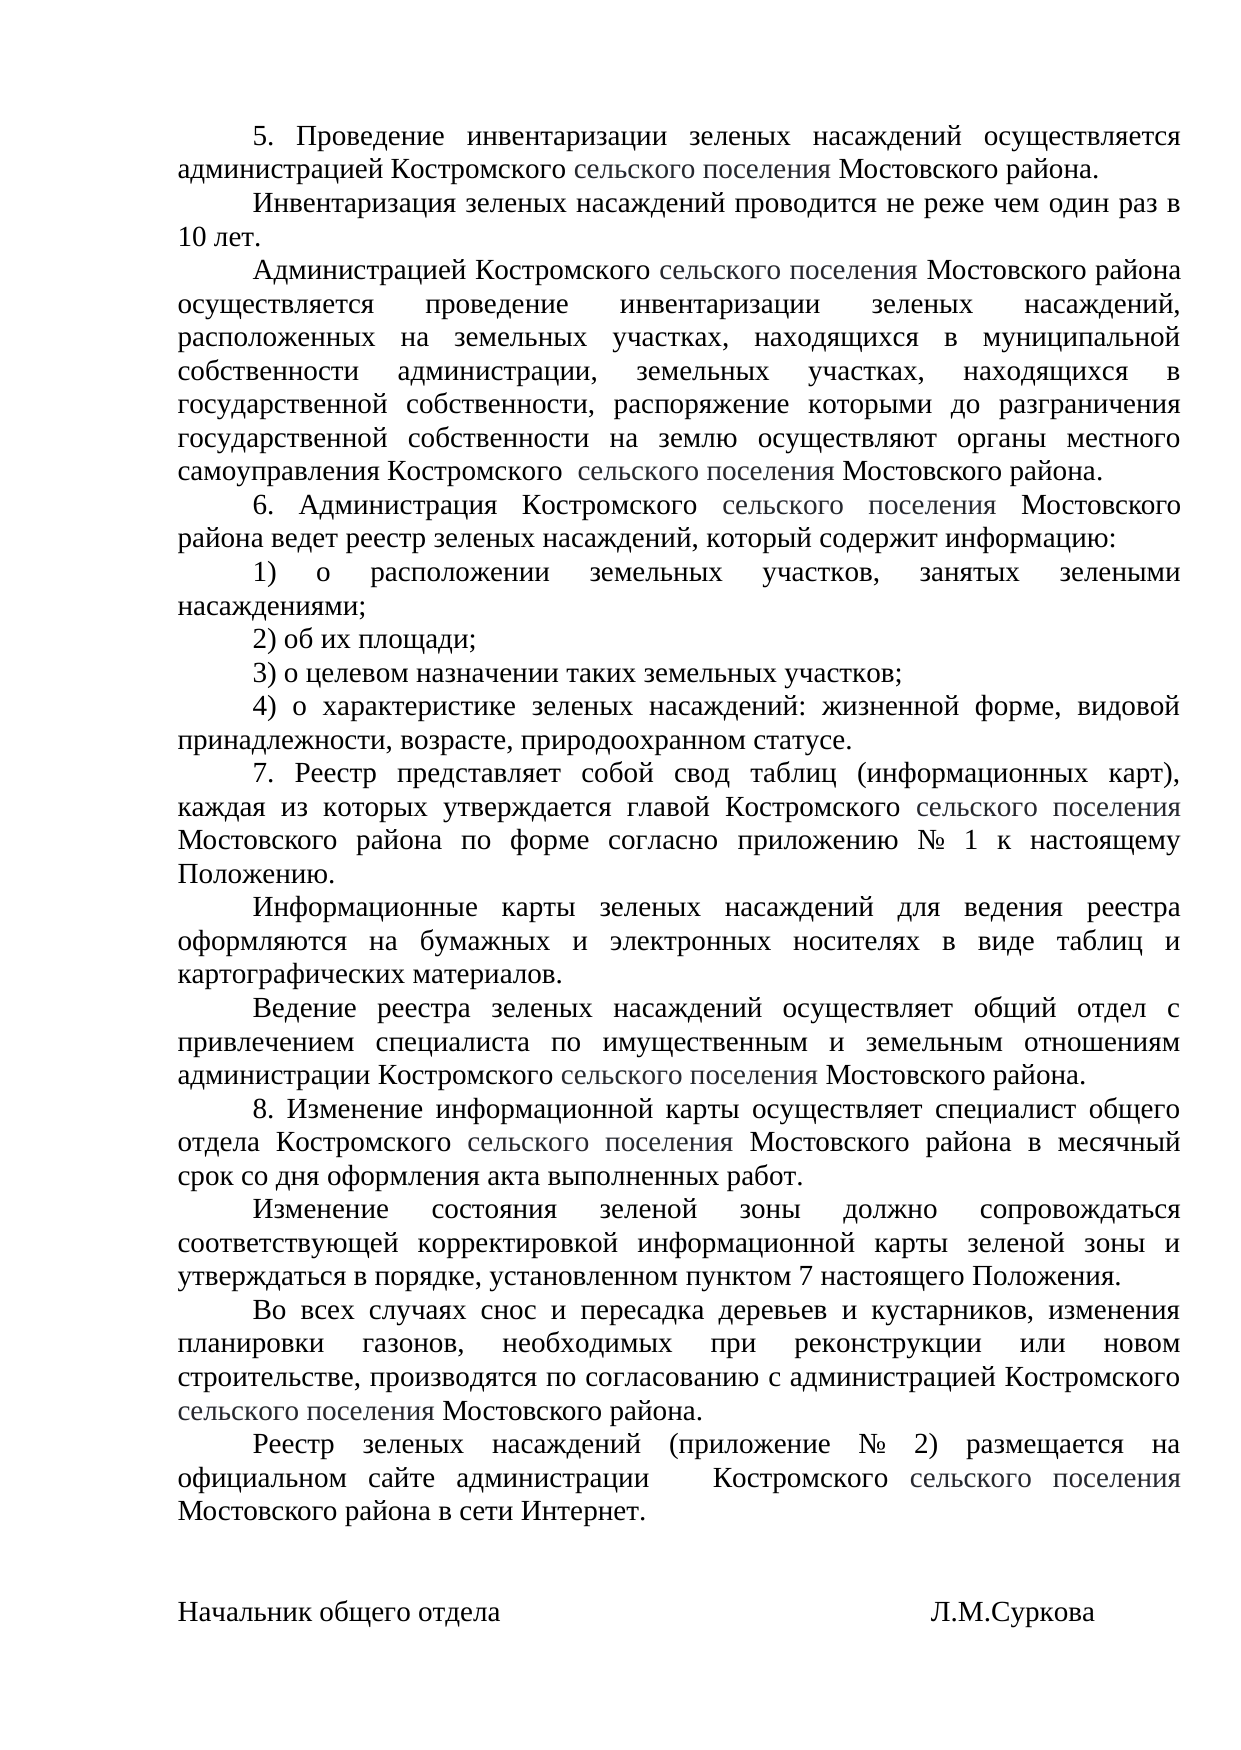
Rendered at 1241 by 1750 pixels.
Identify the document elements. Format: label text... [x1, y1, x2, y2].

text Реестр зеленых насаждений (приложение № 2) размещается на официальном сайте администрации Костромского сельского поселения Мостовского района в сети Интернет. [177, 1426, 1181, 1527]
text 3) о целевом назначении таких земельных участков; [177, 655, 1181, 688]
text Администрацией Костромского сельского поселения Мостовского района осуществляется проведение инвентаризации зеленых насаждений, расположенных на земельных участках, находящихся в муниципальной собственности администрации, земельных участках, находящихся в государственной собственности, распоряжение которыми до разграничения государственной собственности на землю осуществляют органы местного самоуправления Костромского сельского поселения Мостовского района. [177, 252, 1181, 487]
text Инвентаризация зеленых насаждений проводится не реже чем один раз в 10 лет. [177, 185, 1181, 252]
text 8. Изменение информационной карты осуществляет специалист общего отдела Костромского сельского поселения Мостовского района в месячный срок со дня оформления акта выполненных работ. [177, 1091, 1181, 1191]
text 4) о характеристике зеленых насаждений: жизненной форме, видовой принадлежности, возрасте, природоохранном статусе. [177, 688, 1181, 755]
text Информационные карты зеленых насаждений для ведения реестра оформляются на бумажных и электронных носителях в виде таблиц и картографических материалов. [177, 889, 1181, 990]
text 2) об их площади; [177, 621, 1181, 655]
text Изменение состояния зеленой зоны должно сопровождаться соответствующей корректировкой информационной карты зеленой зоны и утверждаться в порядке, установленном пунктом 7 настоящего Положения. [177, 1191, 1181, 1292]
text 5. Проведение инвентаризации зеленых насаждений осуществляется администрацией Костромского сельского поселения Мостовского района. [177, 118, 1181, 185]
text Во всех случаях снос и пересадка деревьев и кустарников, изменения планировки газонов, необходимых при реконструкции или новом строительстве, производятся по согласованию с администрацией Костромского сельского поселения Мостовского района. [177, 1292, 1181, 1426]
text 1) о расположении земельных участков, занятых зелеными насаждениями; [177, 554, 1181, 621]
text Начальник общего отдела Л.М.Суркова [177, 1594, 1181, 1627]
text 7. Реестр представляет собой свод таблиц (информационных карт), каждая из которых утверждается главой Костромского сельского поселения Мостовского района по форме согласно приложению № 1 к настоящему Положению. [177, 755, 1181, 889]
text Ведение реестра зеленых насаждений осуществляет общий отдел с привлечением специалиста по имущественным и земельным отношениям администрации Костромского сельского поселения Мостовского района. [177, 990, 1181, 1091]
text 6. Администрация Костромского сельского поселения Мостовского района ведет реестр зеленых насаждений, который содержит информацию: [177, 487, 1181, 554]
